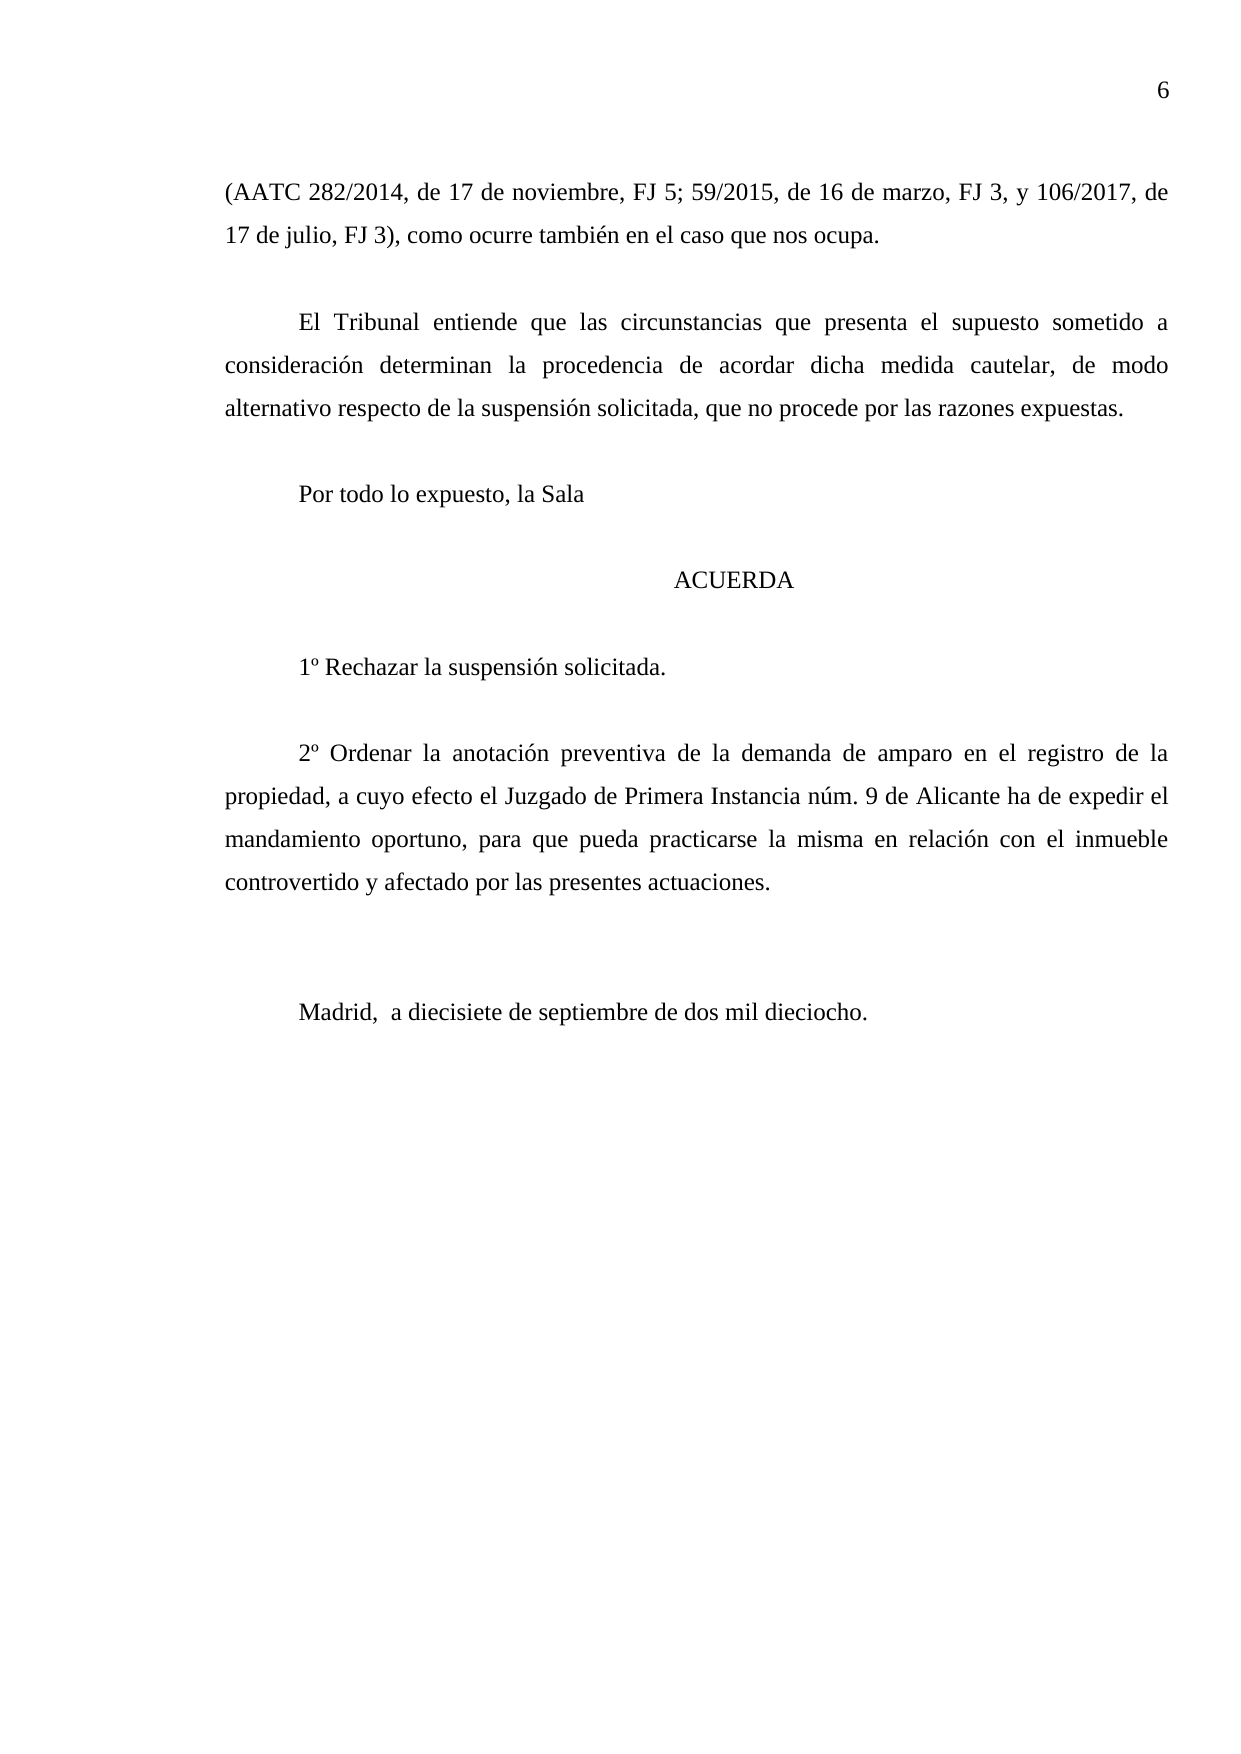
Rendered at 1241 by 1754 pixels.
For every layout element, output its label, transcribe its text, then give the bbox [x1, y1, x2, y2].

text El Tribunal entiende que las circunstancias que presenta el supuesto sometido a consideración determinan la procedencia de acordar dicha medida cautelar, de modo alternativo respecto de la suspensión solicitada, que no procede por las razones expuestas. [224, 307, 1169, 422]
text 1º Rechazar la suspensión solicitada. [224, 652, 1169, 680]
text 2º Ordenar la anotación preventiva de la demanda de amparo en el registro de la propiedad, a cuyo efecto el Juzgado de Primera Instancia núm. 9 de Alicante ha de expedir el mandamiento oportuno, para que pueda practicarse la misma en relación con el inmueble controvertido y afectado por las presentes actuaciones. [224, 738, 1169, 896]
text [224, 177, 1169, 249]
text Madrid, a diecisiete de septiembre de dos mil dieciocho. [224, 997, 1169, 1025]
text Por todo lo expuesto, la Sala [224, 479, 1169, 508]
text ACUERDA [224, 565, 1169, 594]
